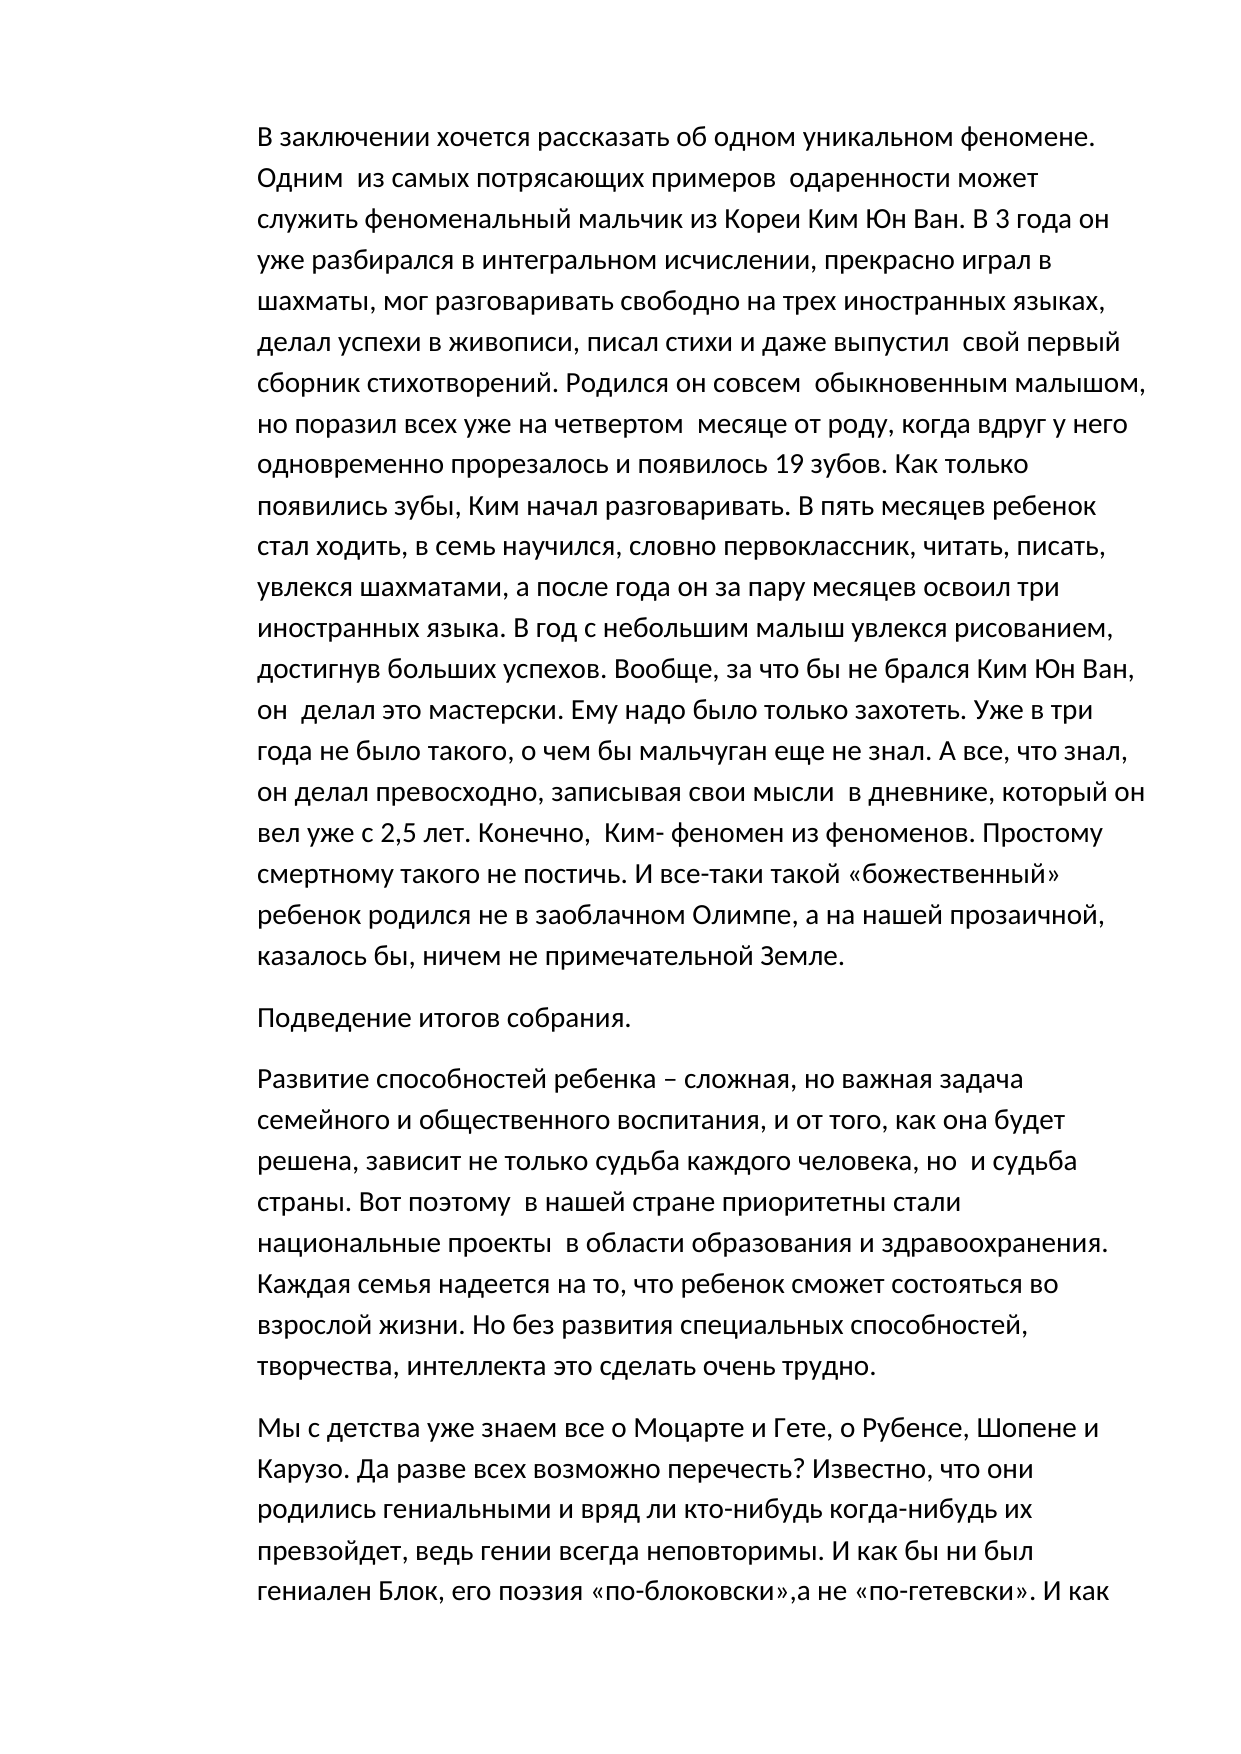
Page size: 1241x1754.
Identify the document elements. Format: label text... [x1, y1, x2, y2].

text Подведение итогов собрания. [257, 999, 1152, 1034]
text В заключении хочется рассказать об одном уникальном феномене. Одним из самых потрясающих примеров одаренности может служить феноменальный мальчик из Кореи Ким Юн Ван. В 3 года он уже разбирался в интегральном исчислении, прекрасно играл в шахматы, мог разговаривать свободно на трех иностранных языках, делал успехи в живописи, писал стихи и даже выпустил свой первый сборник стихотворений. Родился он совсем обыкновенным малышом, но поразил всех уже на четвертом месяце от роду, когда вдруг у него одновременно прорезалось и появилось 19 зубов. Как только появились зубы, Ким начал разговаривать. В пять месяцев ребенок стал ходить, в семь научился, словно первоклассник, читать, писать, увлекся шахматами, а после года он за пару месяцев освоил три иностранных языка. В год с небольшим малыш увлекся рисованием, достигнув больших успехов. Вообще, за что бы не брался Ким Юн Ван, он делал это мастерски. Ему надо было только захотеть. Уже в три года не было такого, о чем бы мальчуган еще не знал. А все, что знал, он делал превосходно, записывая свои мысли в дневнике, который он вел уже с 2,5 лет. Конечно, Ким- феномен из феноменов. Простому смертному такого не постичь. И все-таки такой «божественный» ребенок родился не в заоблачном Олимпе, а на нашей прозаичной, казалось бы, ничем не примечательной Земле. [257, 118, 1152, 972]
text Развитие способностей ребенка – сложная, но важная задача семейного и общественного воспитания, и от того, как она будет решена, зависит не только судьба каждого человека, но и судьба страны. Вот поэтому в нашей стране приоритетны стали национальные проекты в области образования и здравоохранения. Каждая семья надеется на то, что ребенок сможет состояться во взрослой жизни. Но без развития специальных способностей, творчества, интеллекта это сделать очень трудно. [257, 1060, 1152, 1383]
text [257, 1409, 1152, 1608]
